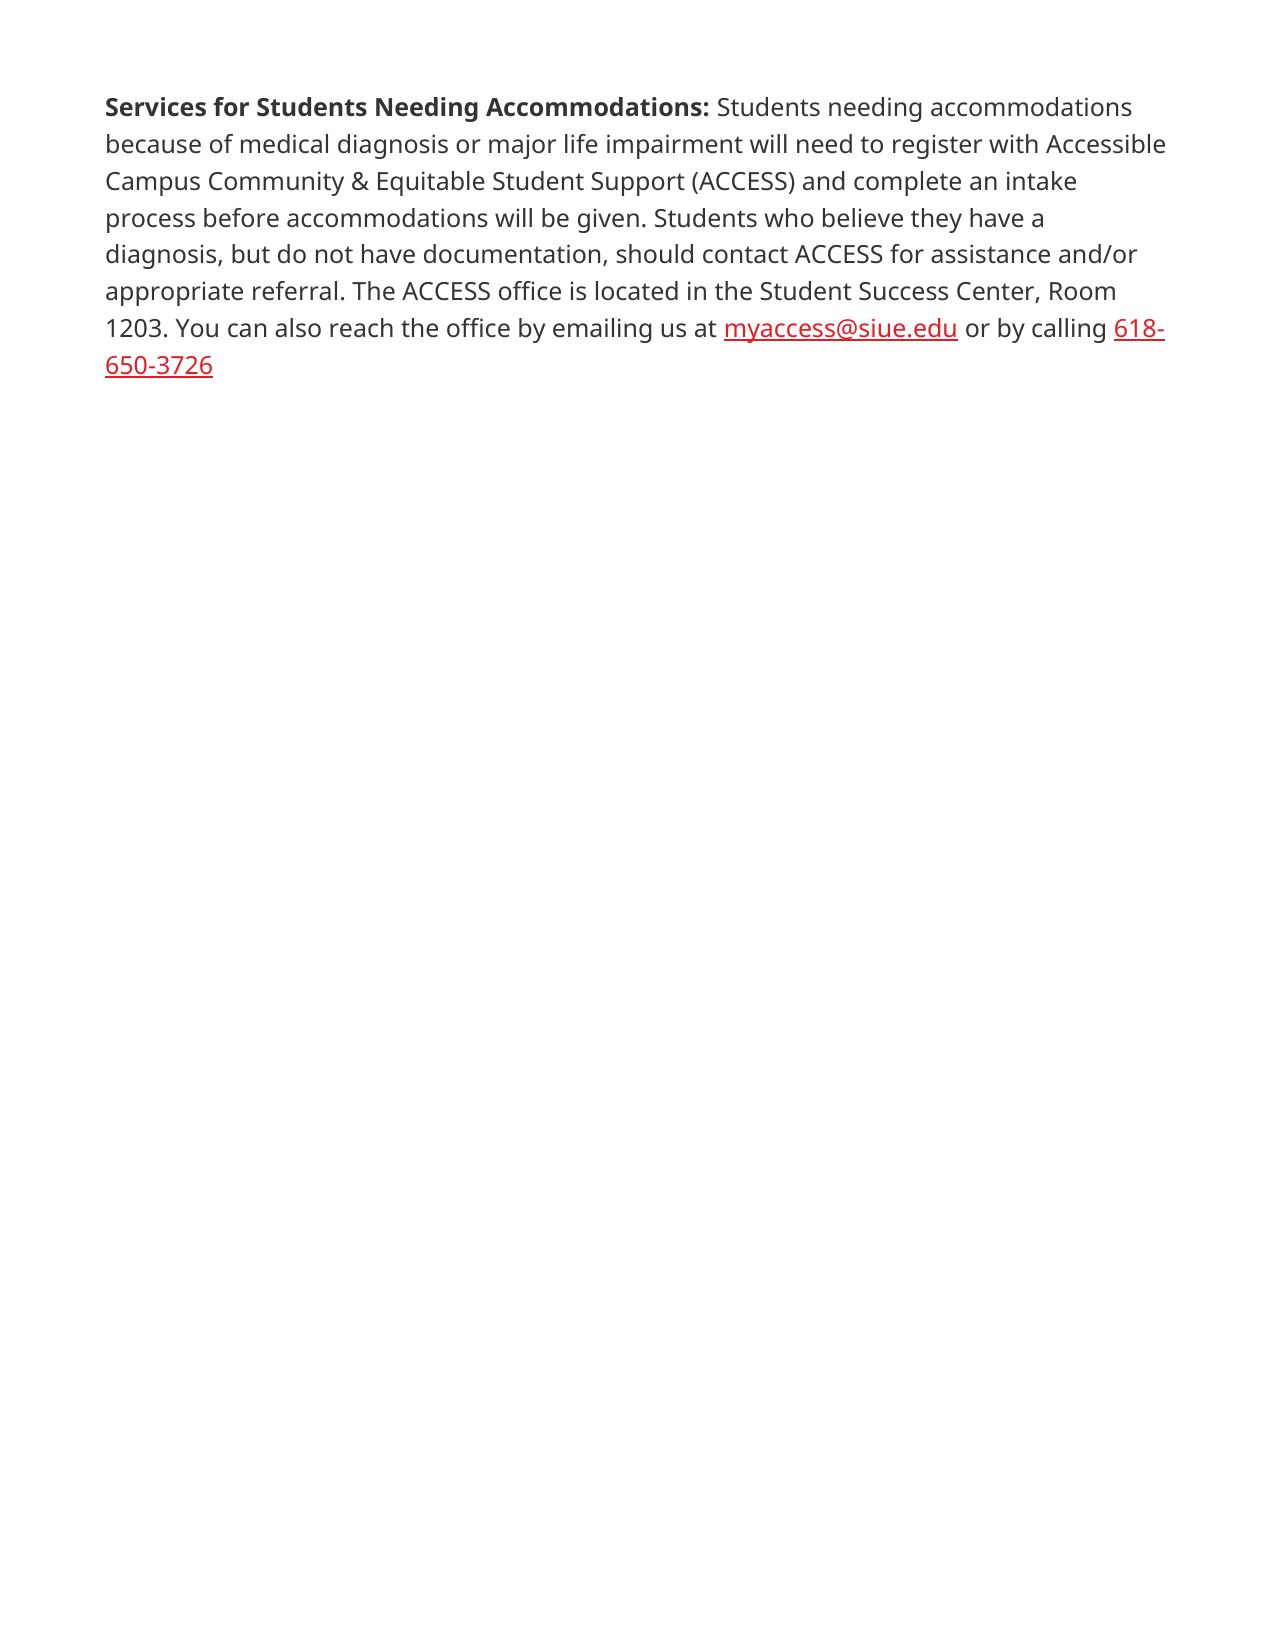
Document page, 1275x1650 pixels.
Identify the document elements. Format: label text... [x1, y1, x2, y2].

text Services for Students Needing Accommodations: Students needing accommodations because of medical diagnosis or major life impairment will need to register with Accessible Campus Community & Equitable Student Support (ACCESS) and complete an intake process before accommodations will be given. Students who believe they have a diagnosis, but do not have documentation, should contact ACCESS for assistance and/or appropriate referral. The ACCESS office is located in the Student Success Center, Room 1203. You can also reach the office by emailing us at myaccess@siue.edu or by calling 618-650-3726 [105, 90, 1170, 381]
